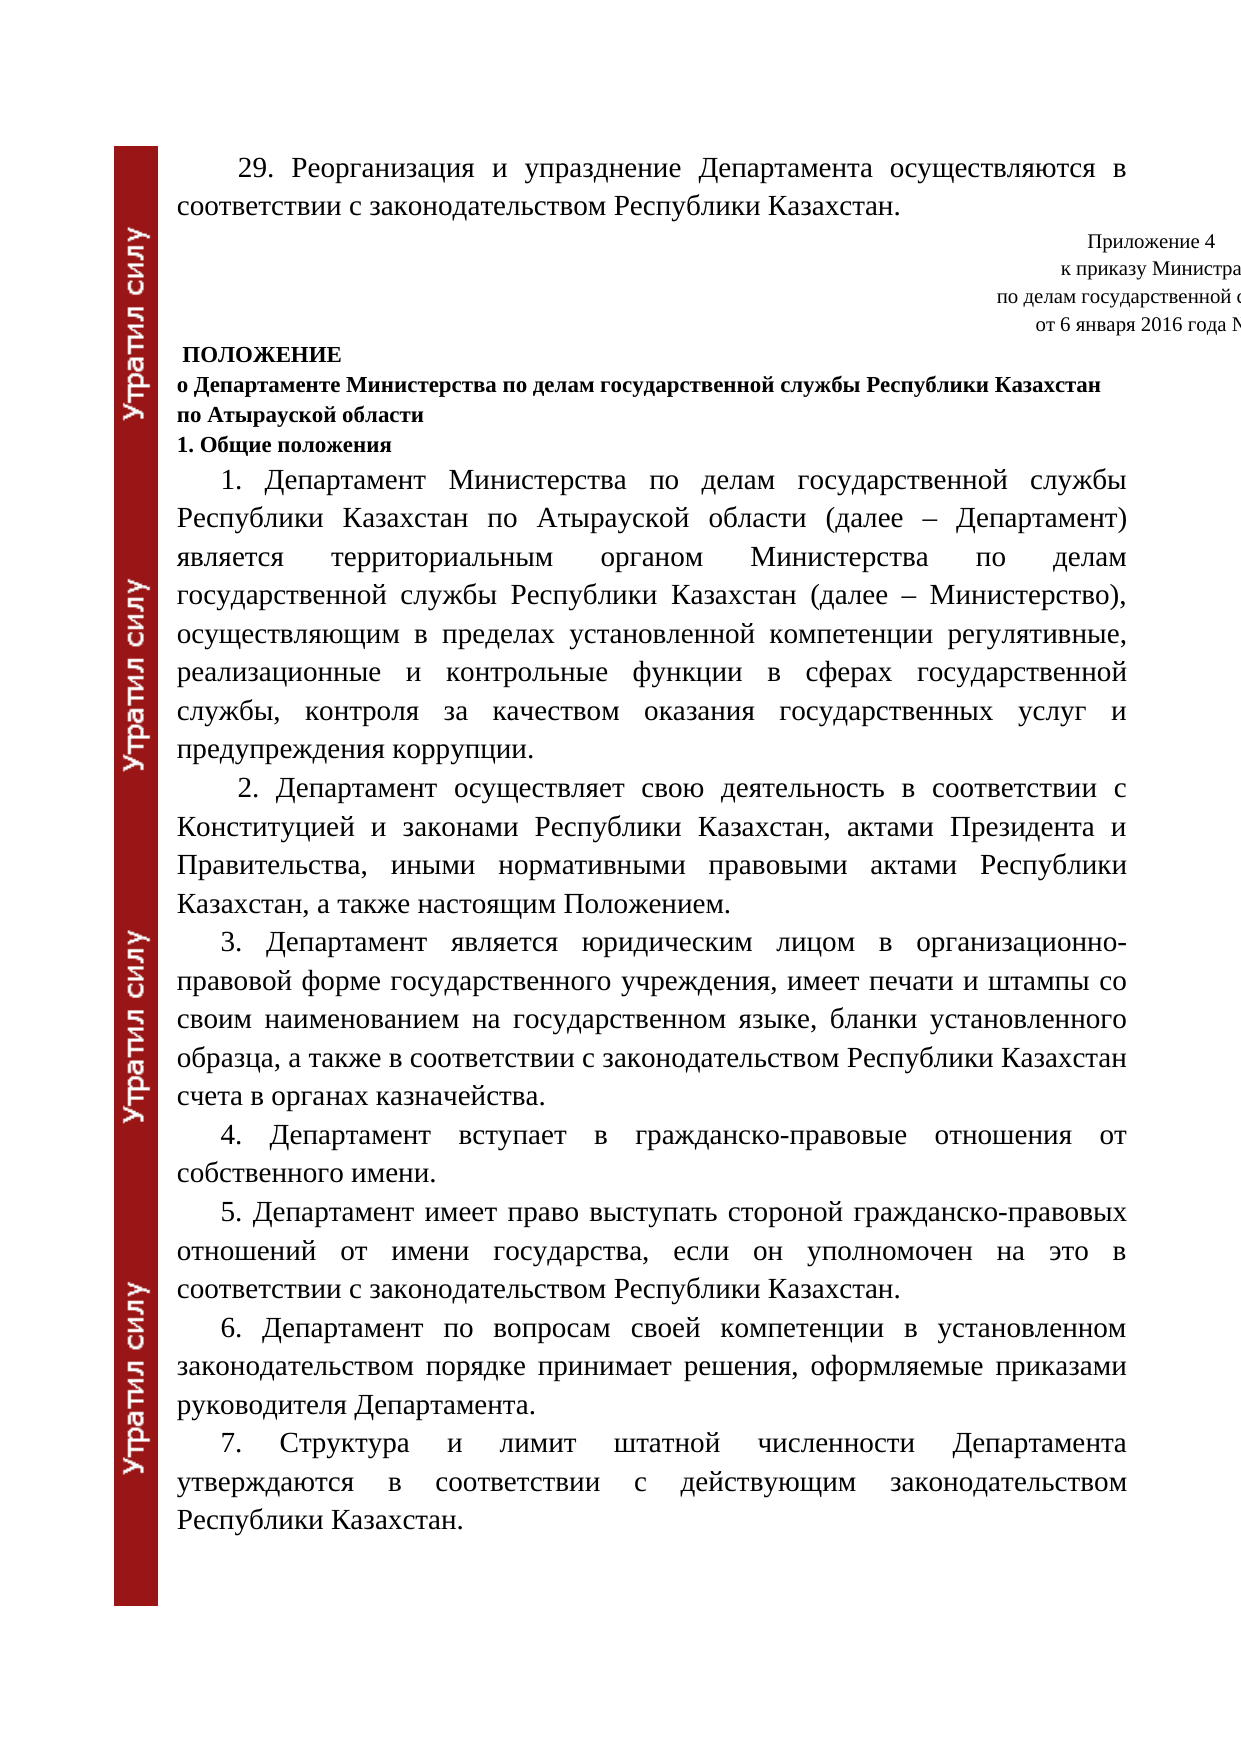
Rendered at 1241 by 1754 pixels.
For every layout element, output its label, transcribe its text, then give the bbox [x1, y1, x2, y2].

picture [114, 919, 158, 924]
picture [114, 1536, 158, 1606]
picture [114, 146, 158, 150]
text 3. Департамент является юридическим лицом в организационно-правовой форме государственного учреждения, имеет печати и штампы со своим наименованием на государственном языке, бланки установленного образца, а также в соответствии с законодательством Республики Казахстан счета в органах казначейства. [112, 924, 1128, 1112]
picture [114, 1305, 158, 1310]
picture [114, 1189, 158, 1194]
picture [114, 1420, 158, 1425]
text 29. Реорганизация и упразднение Департамента осуществляются в соответствии с законодательством Республики Казахстан. [112, 150, 1128, 222]
text 5. Департамент имеет право выступать стороной гражданско-правовых отношений от имени государства, если он уполномочен на это в соответствии с законодательством Республики Казахстан. [112, 1194, 1128, 1305]
text 1. Департамент Министерства по делам государственной службы Республики Казахстан по Атырауской области (далее – Департамент) является территориальным органом Министерства по делам государственной службы Республики Казахстан (далее – Министерство), осуществляющим в пределах установленной компетенции регулятивные, реализационные и контрольные функции в сферах государственной службы, контроля за качеством оказания государственных услуг и предупреждения коррупции. [112, 462, 1128, 765]
picture [114, 765, 158, 770]
text ПОЛОЖЕНИЕ о Департаменте Министерства по делам государственной службы Республики Казахстан по Атырауской области 1. Общие положения [112, 341, 1128, 458]
picture [114, 1112, 158, 1117]
table_header Приложение 4 к приказу Министра по делам государственной службы от 6 января 2016 года № 2 [912, 227, 1240, 341]
table_header [101, 227, 912, 341]
text 6. Департамент по вопросам своей компетенции в установленном законодательством порядке принимает решения, оформляемые приказами руководителя Департамента. [112, 1310, 1128, 1420]
text 2. Департамент осуществляет свою деятельность в соответствии с Конституцией и законами Республики Казахстан, актами Президента и Правительства, иными нормативными правовыми актами Республики Казахстан, а также настоящим Положением. [112, 770, 1128, 919]
text 7. Структура и лимит штатной численности Департамента утверждаются в соответствии с действующим законодательством Республики Казахстан. [112, 1425, 1128, 1536]
picture [114, 458, 158, 462]
picture [114, 222, 158, 227]
text 4. Департамент вступает в гражданско-правовые отношения от собственного имени. [112, 1117, 1128, 1189]
